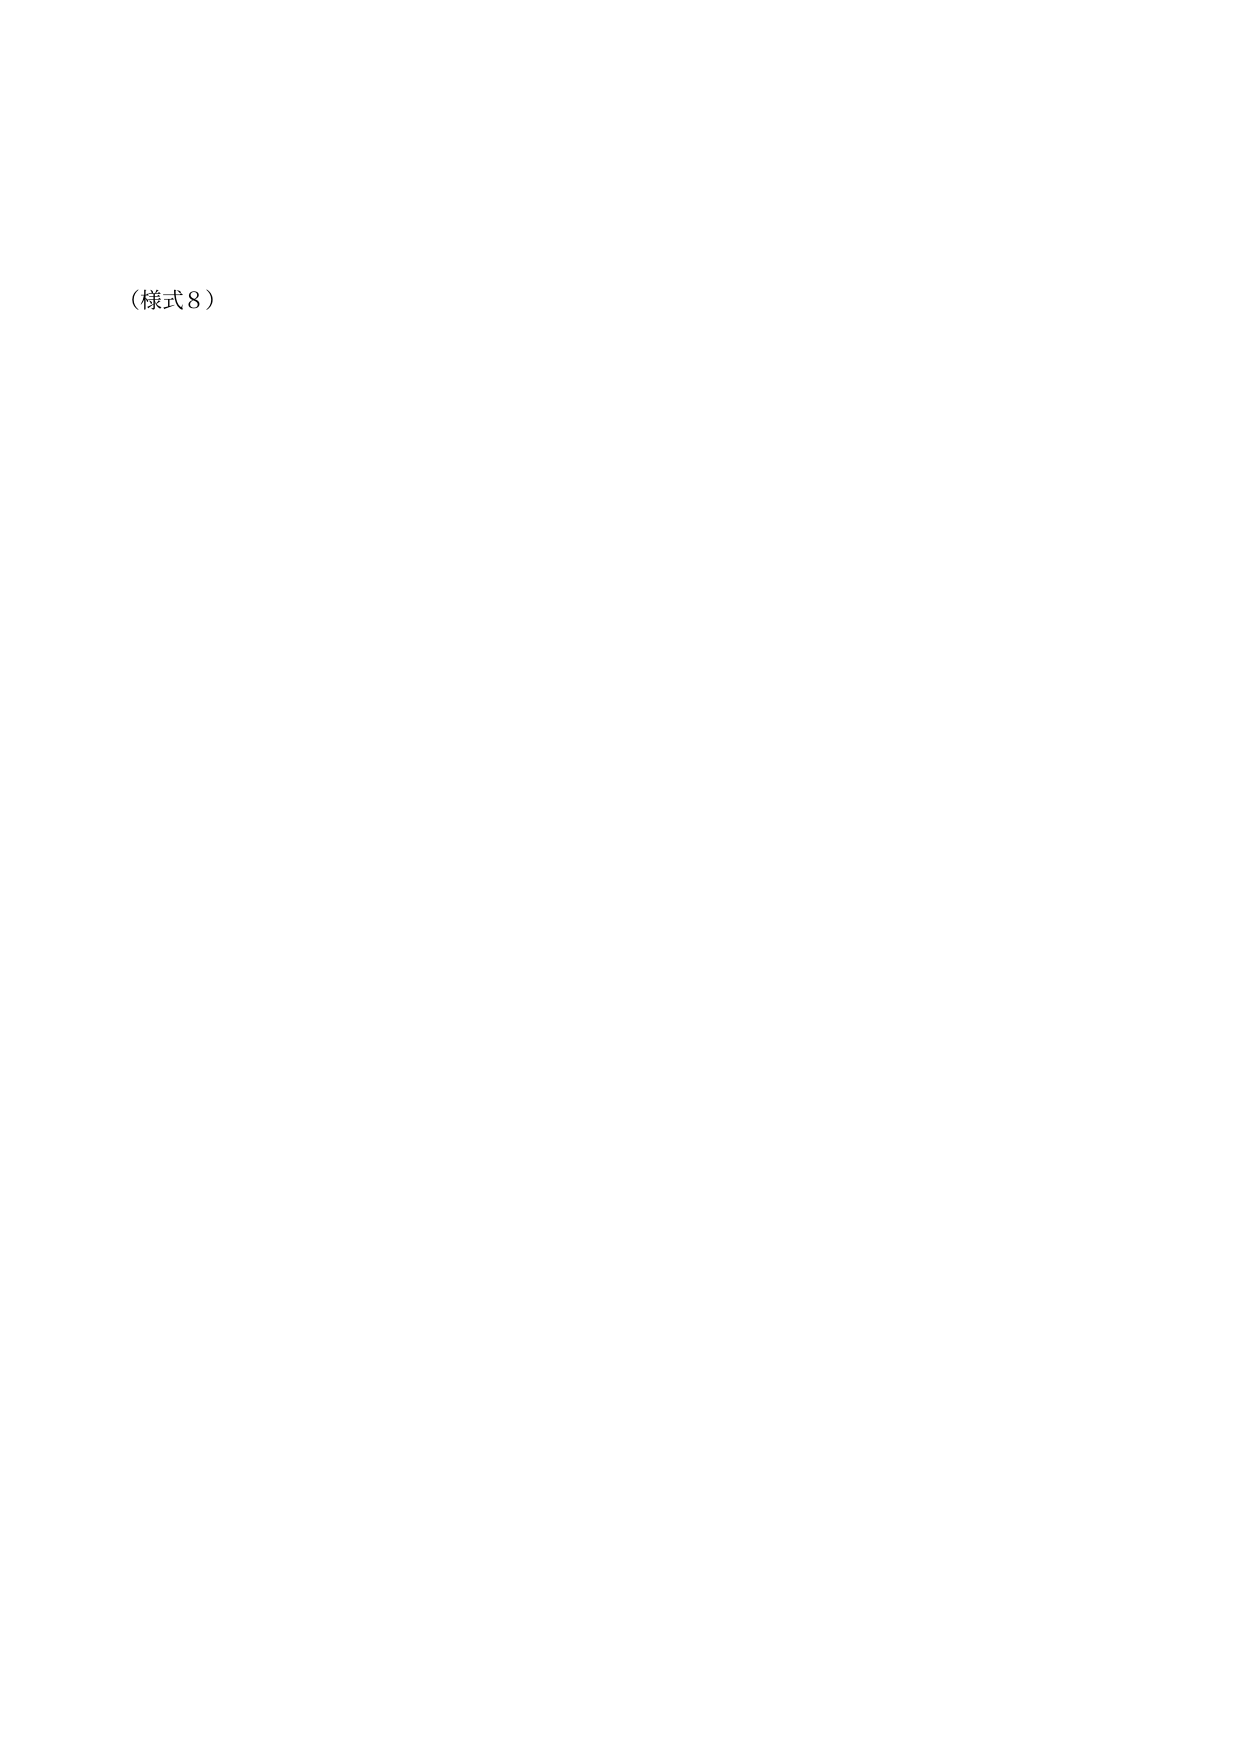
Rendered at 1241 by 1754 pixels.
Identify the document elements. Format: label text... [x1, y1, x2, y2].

text （様式８） [118, 281, 1122, 318]
